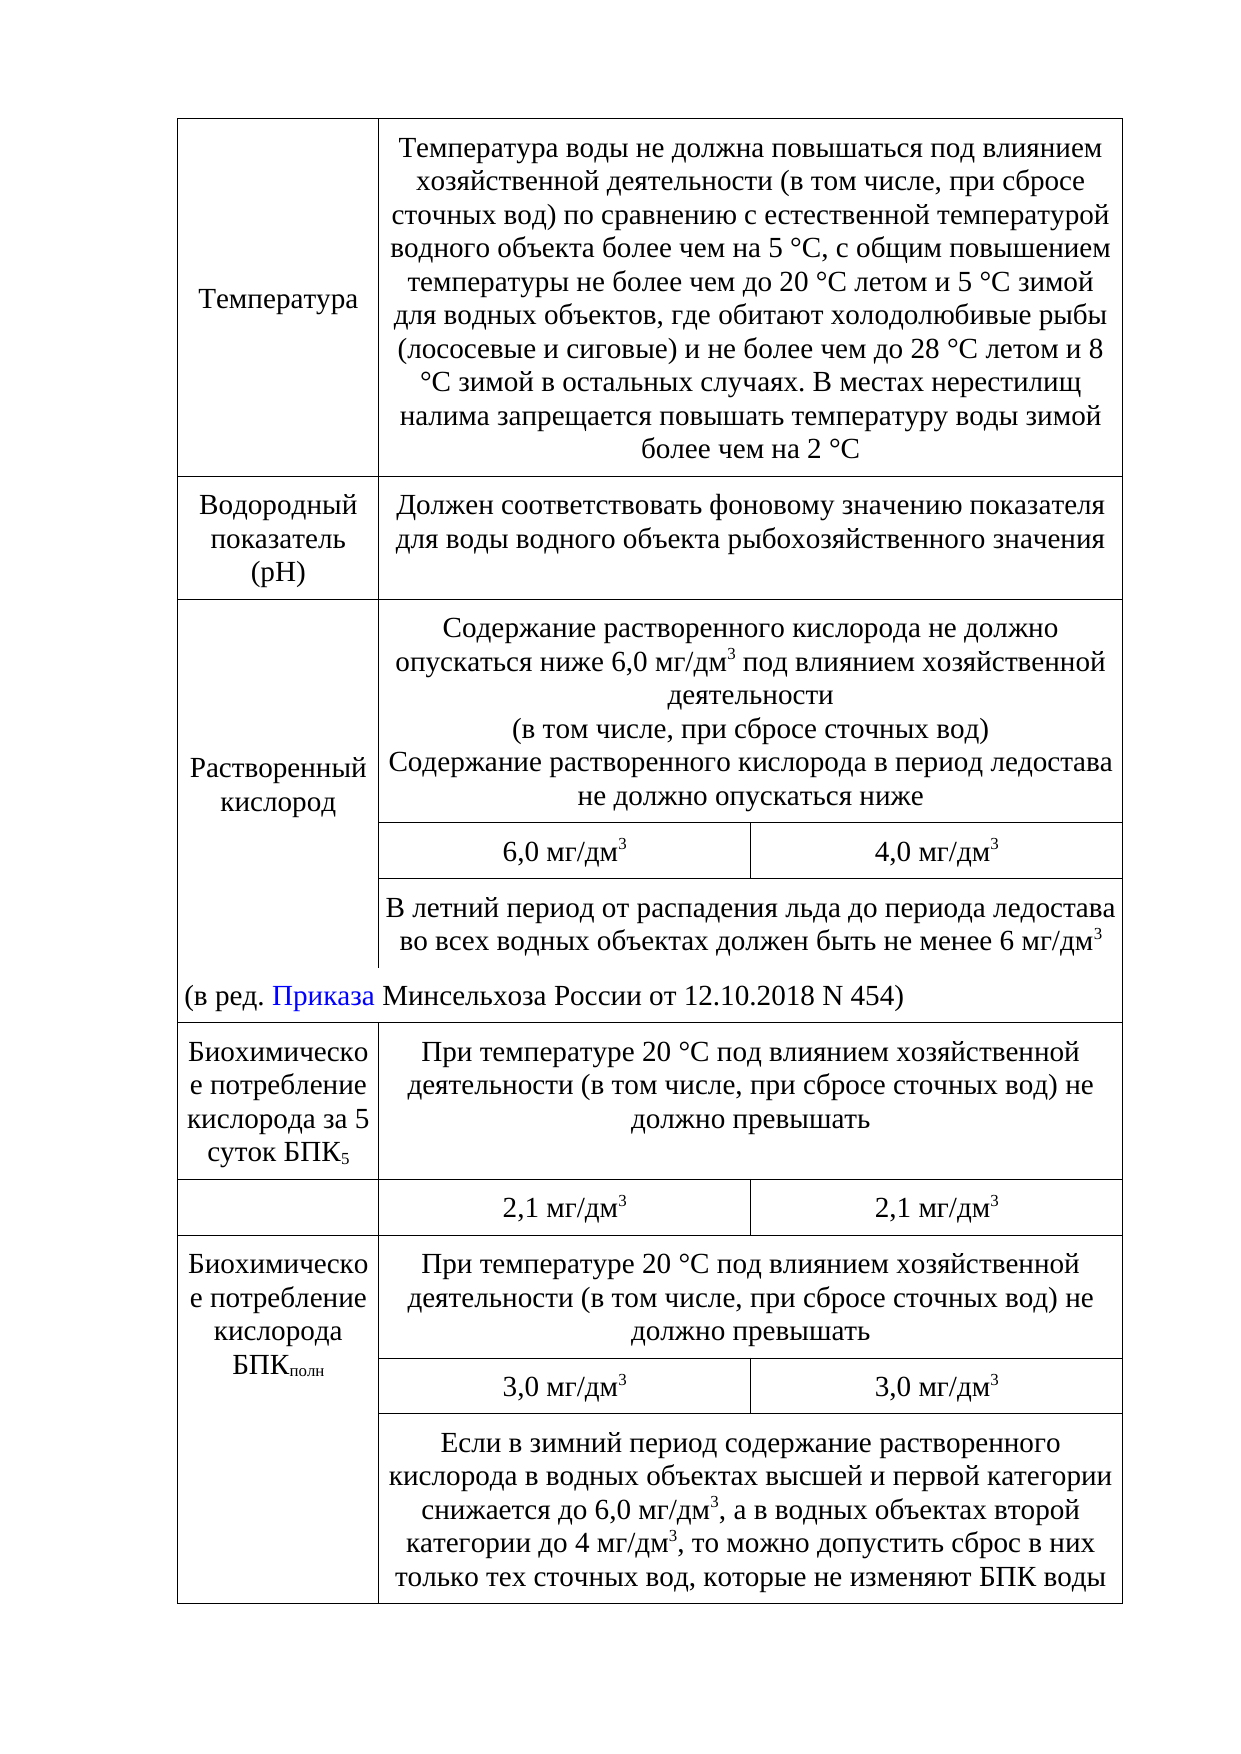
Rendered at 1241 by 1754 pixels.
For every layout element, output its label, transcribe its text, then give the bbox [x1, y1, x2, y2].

table_cell 6,0 мг/дм3 [379, 823, 750, 878]
table_cell 3,0 мг/дм3 [379, 1359, 750, 1413]
table_cell В летний период от распадения льда до периода ледостава во всех водных объектах должен быть не менее 6 мг/дм3 [379, 879, 1122, 967]
table_cell 4,0 мг/дм3 [751, 823, 1122, 878]
table_cell Биохимическое потребление кислорода БПКполн [178, 1236, 378, 1603]
table_cell 3,0 мг/дм3 [751, 1359, 1122, 1413]
table_cell 2,1 мг/дм3 [751, 1180, 1122, 1234]
table_cell Температура [178, 119, 378, 476]
table_cell При температуре 20 °C под влиянием хозяйственной деятельности (в том числе, при сбросе сточных вод) не должно превышать [379, 1236, 1122, 1357]
table_cell При температуре 20 °C под влиянием хозяйственной деятельности (в том числе, при сбросе сточных вод) не должно превышать [379, 1023, 1122, 1179]
table_cell Водородный показатель (pH) [178, 477, 378, 599]
table_cell Биохимическое потребление кислорода за 5 суток БПК5 [178, 1023, 378, 1179]
table_cell Температура воды не должна повышаться под влиянием хозяйственной деятельности (в том числе, при сбросе сточных вод) по сравнению с естественной температурой водного объекта более чем на 5 °C, с общим повышением температуры не более чем до 20 °C летом и 5 °C зимой для водных объектов, где обитают холодолюбивые рыбы (лососевые и сиговые) и не более чем до 28 °C летом и 8 °C зимой в остальных случаях. В местах нерестилищ налима запрещается повышать температуру воды зимой более чем на 2 °C [379, 119, 1122, 476]
table_cell (в ред. Приказа Минсельхоза России от 12.10.2018 N 454) [178, 968, 1122, 1022]
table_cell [379, 1414, 1122, 1603]
table_cell Содержание растворенного кислорода не должно опускаться ниже 6,0 мг/дм3 под влиянием хозяйственной деятельности (в том числе, при сбросе сточных вод) Содержание растворенного кислорода в период ледостава не должно опускаться ниже [379, 600, 1122, 822]
table_cell Растворенный кислород [178, 600, 378, 967]
table_cell Должен соответствовать фоновому значению показателя для воды водного объекта рыбохозяйственного значения [379, 477, 1122, 599]
table_cell 2,1 мг/дм3 [379, 1180, 750, 1234]
table_cell [178, 1180, 378, 1234]
